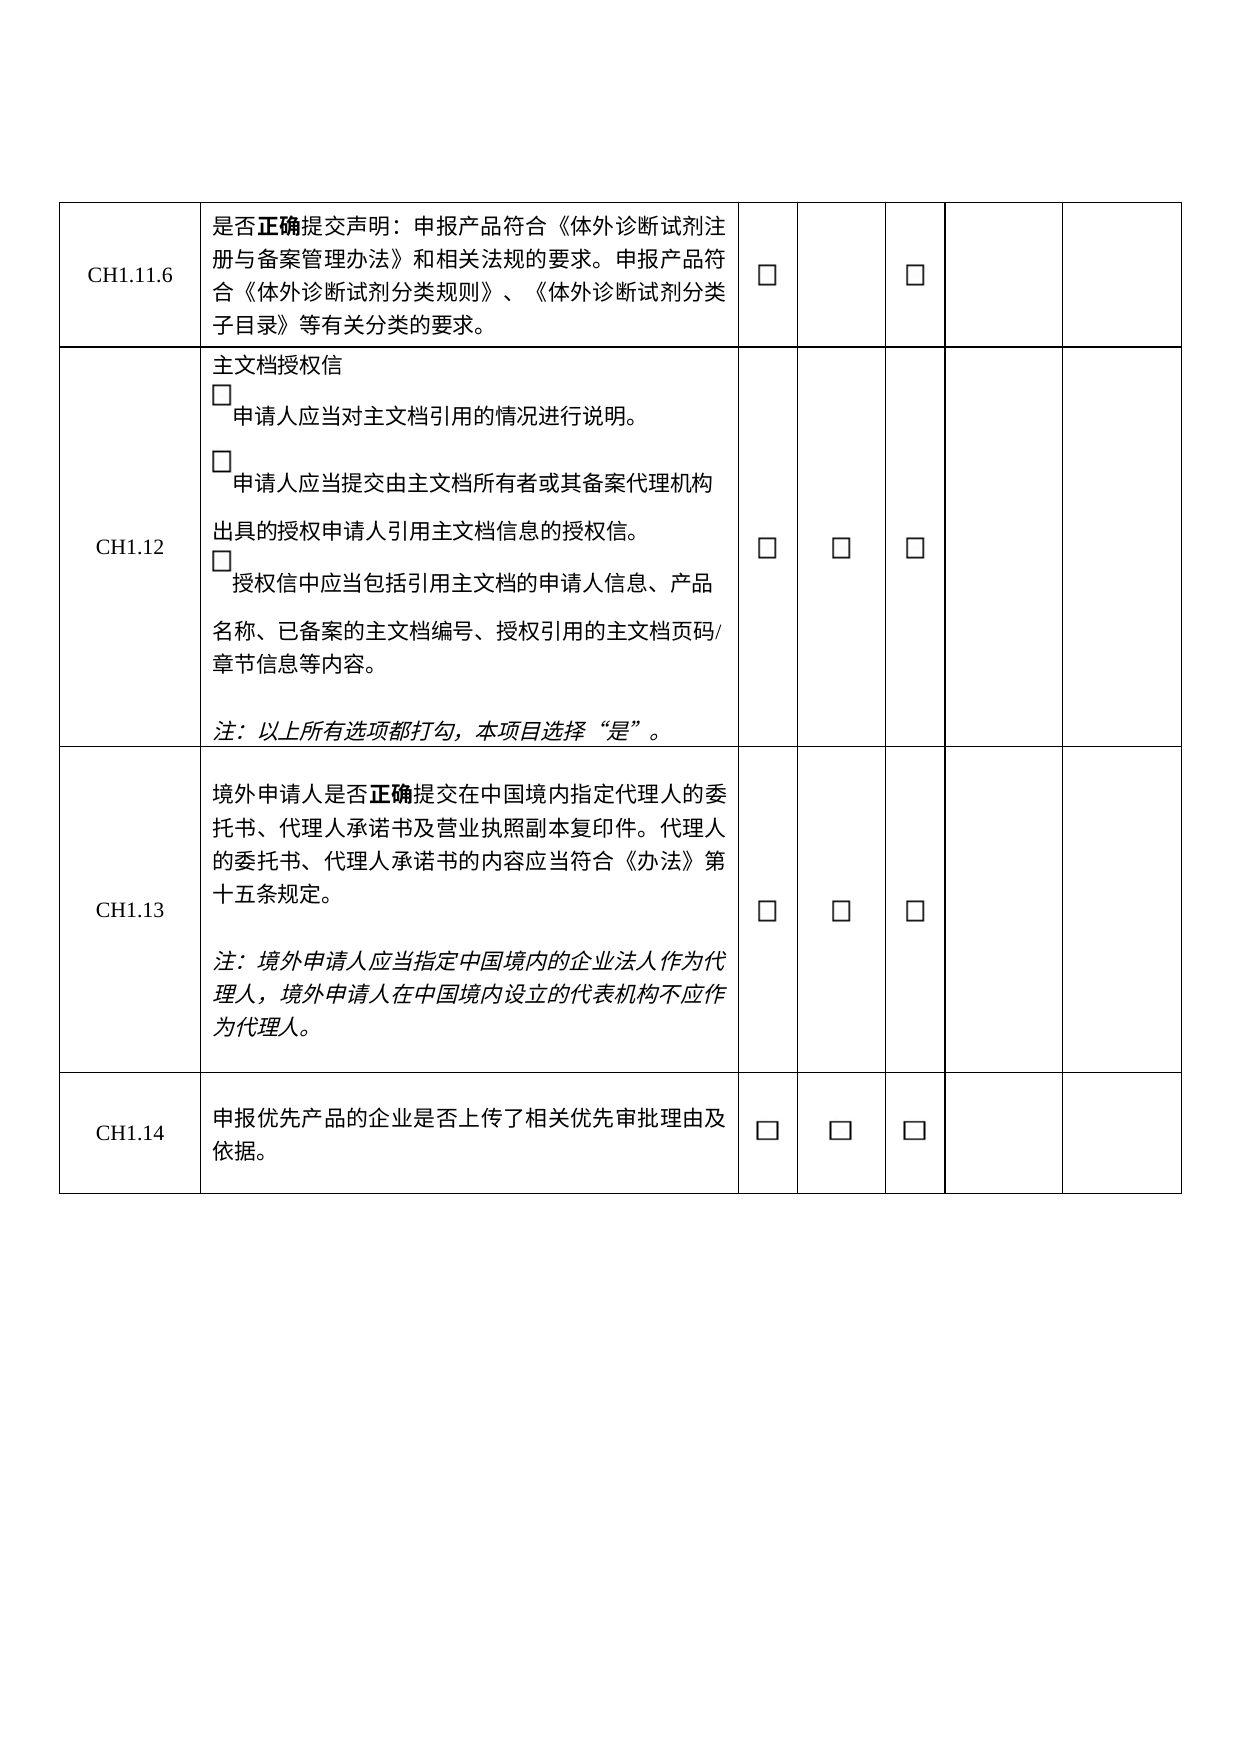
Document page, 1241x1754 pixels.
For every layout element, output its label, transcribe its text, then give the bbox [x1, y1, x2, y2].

table_cell 是否正确提交声明：申报产品符合《体外诊断试剂注册与备案管理办法》和相关法规的要求。申报产品符合《体外诊断试剂分类规则》、《体外诊断试剂分类子目录》等有关分类的要求。 [201, 203, 738, 346]
picture [831, 533, 852, 562]
table_cell [739, 747, 797, 1072]
table_cell [798, 747, 885, 1072]
picture [212, 447, 233, 476]
table_cell CH1.11.6 [60, 203, 200, 346]
picture [755, 1117, 781, 1143]
table_cell [1063, 747, 1181, 1072]
table_cell [739, 348, 797, 746]
table_cell [886, 348, 944, 746]
table_cell [886, 1073, 944, 1193]
picture [757, 261, 778, 289]
table_cell [739, 1073, 797, 1193]
picture [757, 533, 778, 562]
table_cell CH1.13 [60, 747, 200, 1072]
table_cell [1063, 348, 1181, 746]
picture [831, 896, 852, 925]
picture [905, 261, 926, 289]
picture [757, 896, 778, 925]
table_cell [886, 747, 944, 1072]
table_cell [946, 203, 1062, 346]
table_cell [1063, 203, 1181, 346]
table_cell [946, 348, 1062, 746]
table_cell [946, 747, 1062, 1072]
picture [905, 533, 926, 562]
picture [212, 546, 233, 575]
table_cell [886, 203, 944, 346]
table_cell CH1.12 [60, 348, 200, 746]
table_cell [798, 203, 885, 346]
table_cell 主文档授权信 申请人应当对主文档引用的情况进行说明。 申请人应当提交由主文档所有者或其备案代理机构出具的授权申请人引用主文档信息的授权信。 授权信中应当包括引用主文档的申请人信息、产品名称、已备案的主文档编号、授权引用的主文档页码/章节信息等内容。 注：以上所有选项都打勾，本项目选择“是”。 [201, 348, 738, 746]
table_cell 境外申请人是否正确提交在中国境内指定代理人的委托书、代理人承诺书及营业执照副本复印件。代理人的委托书、代理人承诺书的内容应当符合《办法》第十五条规定。 注：境外申请人应当指定中国境内的企业法人作为代理人，境外申请人在中国境内设立的代表机构不应作为代理人。 [201, 747, 738, 1072]
picture [902, 1117, 928, 1143]
table_cell [739, 203, 797, 346]
table_cell [798, 1073, 885, 1193]
picture [212, 380, 233, 409]
picture [905, 896, 926, 925]
table_cell [946, 1073, 1062, 1193]
table_cell [1063, 1073, 1181, 1193]
table_cell [798, 348, 885, 746]
picture [828, 1117, 854, 1143]
table_cell 申报优先产品的企业是否上传了相关优先审批理由及依据。 [201, 1073, 738, 1193]
table_cell CH1.14 [60, 1073, 200, 1193]
